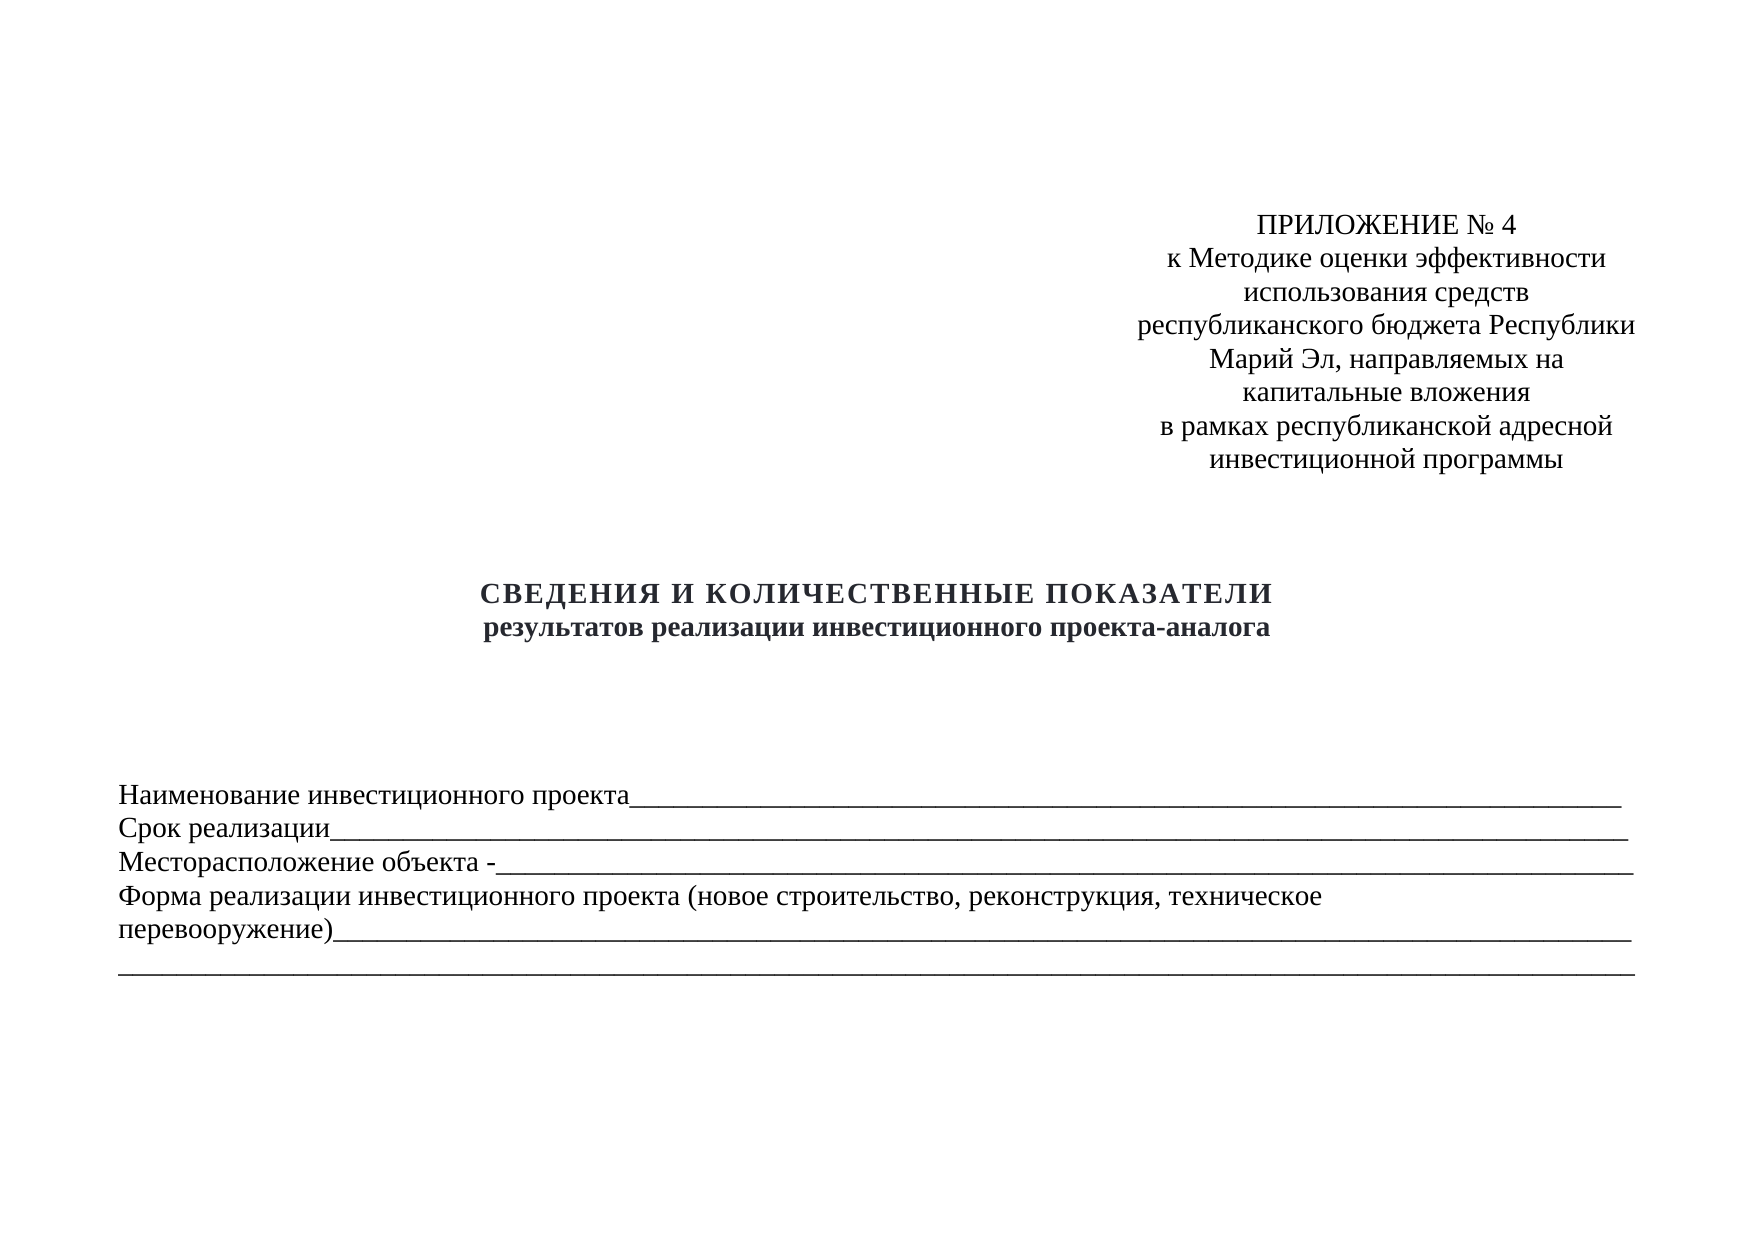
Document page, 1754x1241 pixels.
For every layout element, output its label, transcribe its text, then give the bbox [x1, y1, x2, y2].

text ________________________________________________________________________________________________________ [118, 945, 1636, 978]
text СВЕДЕНИЯ И КОЛИЧЕСТВЕННЫЕ ПОКАЗАТЕЛИ результатов реализации инвестиционного проекта-аналога [118, 576, 1636, 643]
text в рамках республиканской адресной инвестиционной программы [1137, 408, 1636, 475]
text ПРИЛОЖЕНИЕ № 4 к Методике оценки эффективности использования средств республиканского бюджета Республики Марий Эл, направляемых на капитальные вложения [1137, 207, 1636, 408]
text Срок реализации_________________________________________________________________________________________ [118, 811, 1636, 844]
text Форма реализации инвестиционного проекта (новое строительство, реконструкция, техническое перевооружение)_________________________________________________________________________________________ [118, 878, 1636, 945]
text Месторасположение объекта -______________________________________________________________________________ [118, 844, 1636, 878]
text Наименование инвестиционного проекта____________________________________________________________________ [118, 777, 1636, 811]
